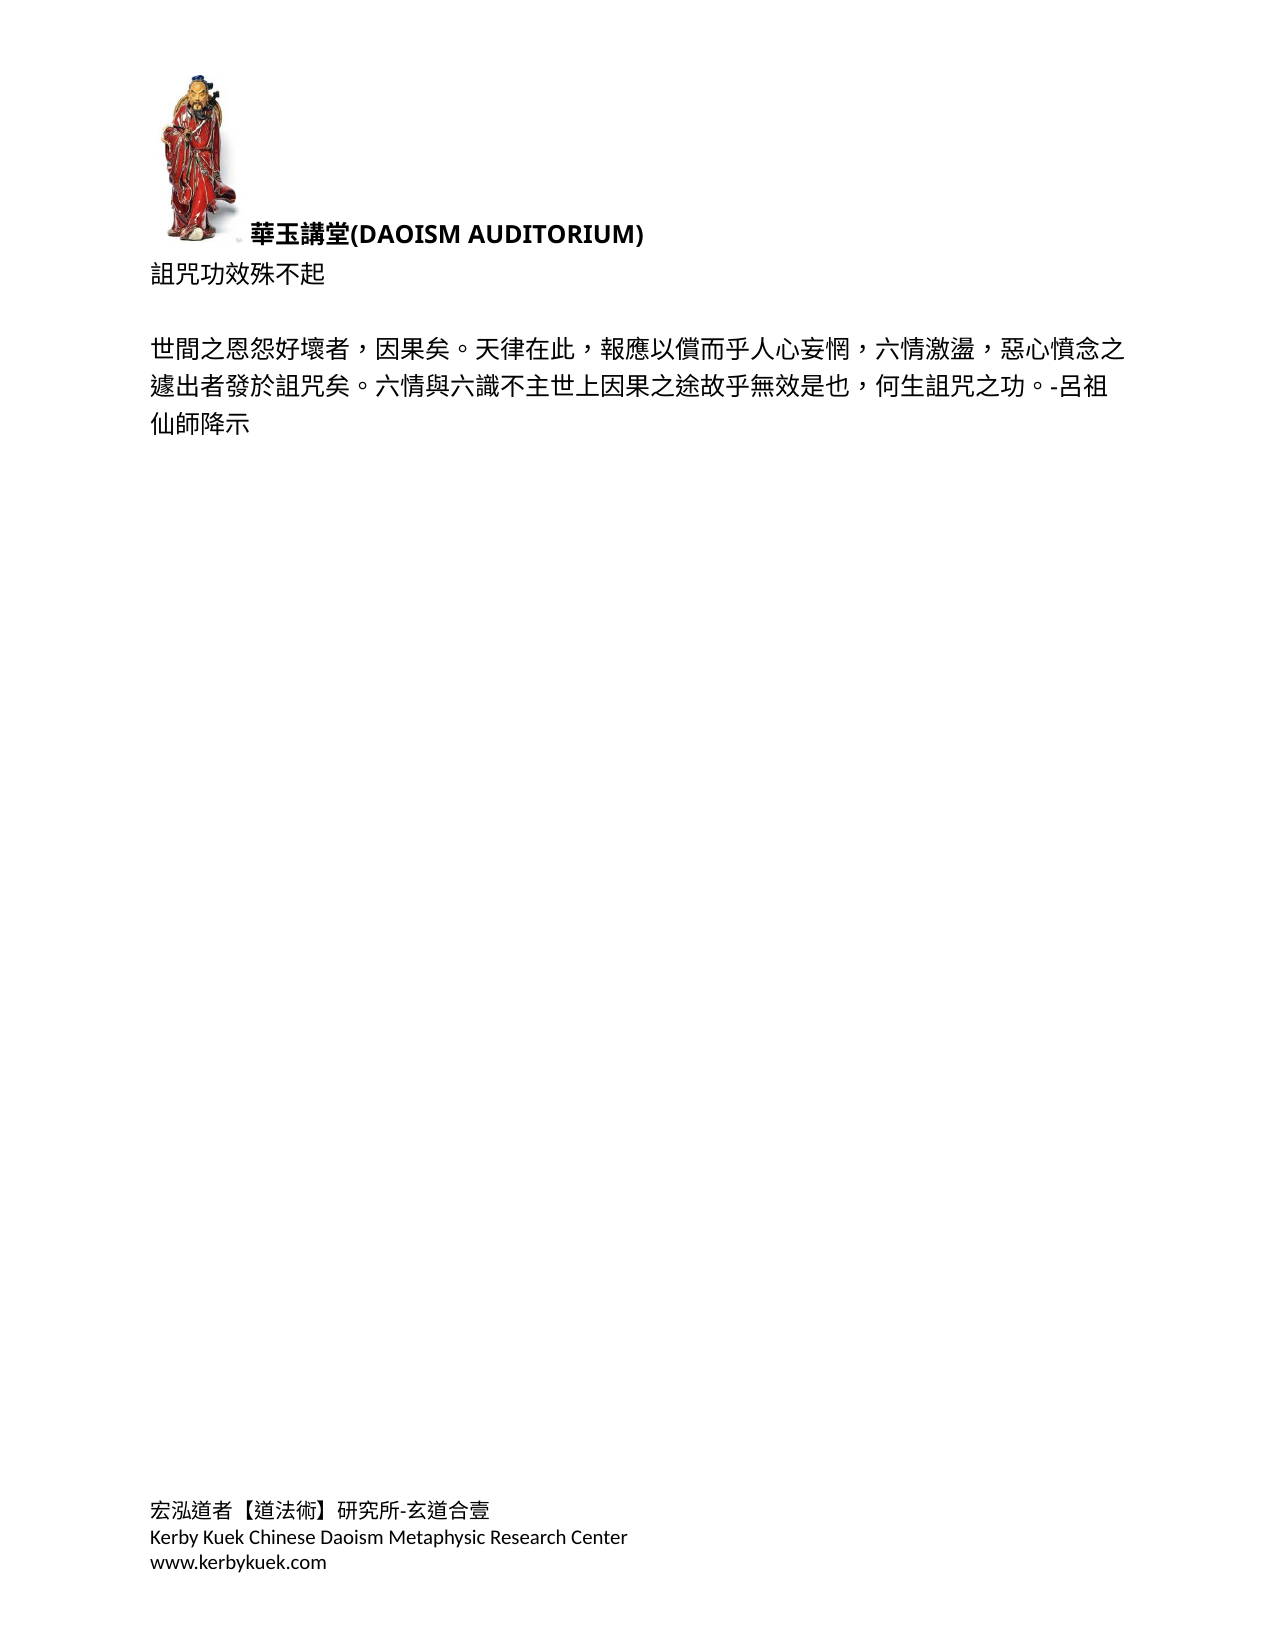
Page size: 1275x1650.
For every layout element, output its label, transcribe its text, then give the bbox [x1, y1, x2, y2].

text 世間之恩怨好壞者，因果矣。天律在此，報應以償而乎人心妄惘，六情激盪，惡心憤念之遽出者發於詛咒矣。六情與六識不主世上因果之途故乎無效是也，何生詛咒之功。-呂祖仙師降示 [150, 329, 1125, 441]
text 詛咒功效殊不起 [150, 254, 1125, 291]
picture [150, 75, 244, 244]
